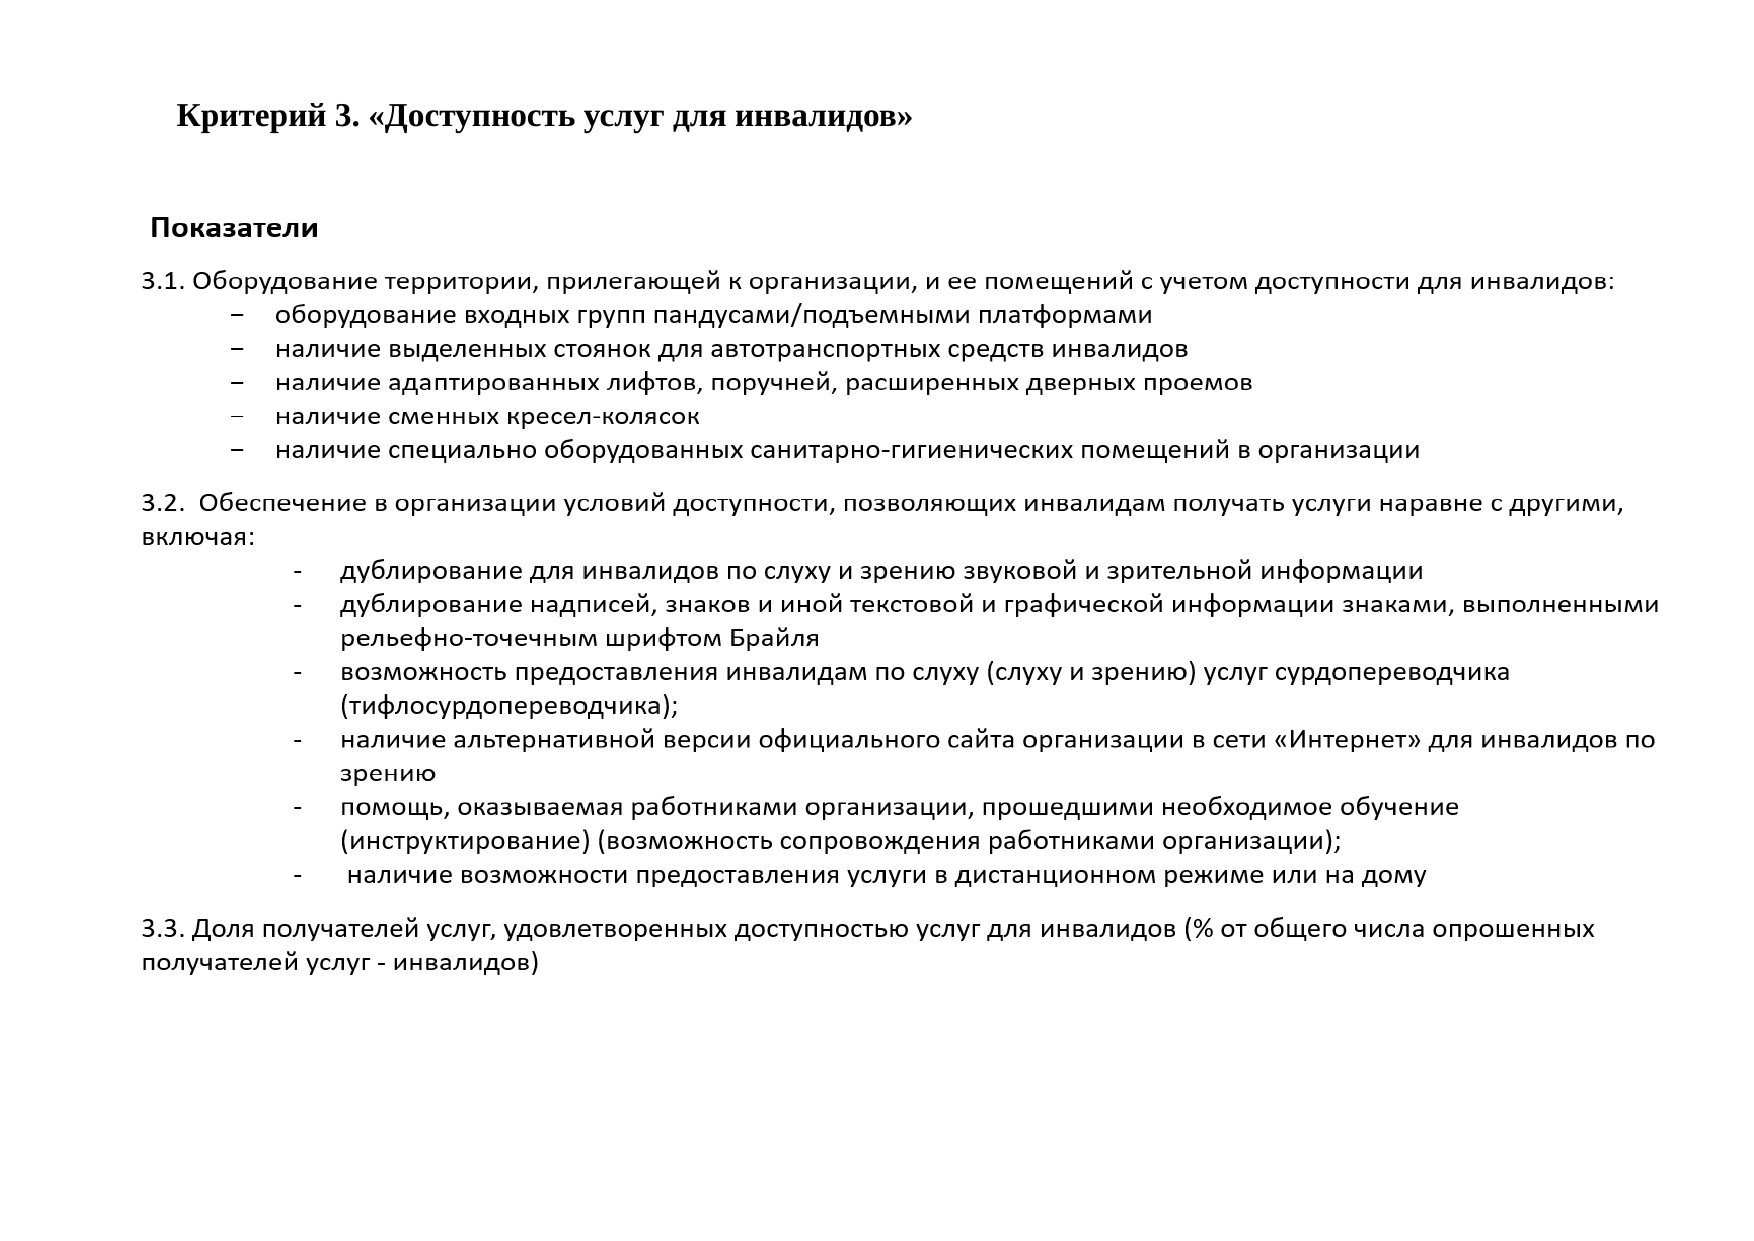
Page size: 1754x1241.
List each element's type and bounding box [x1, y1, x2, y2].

picture [134, 196, 1711, 995]
